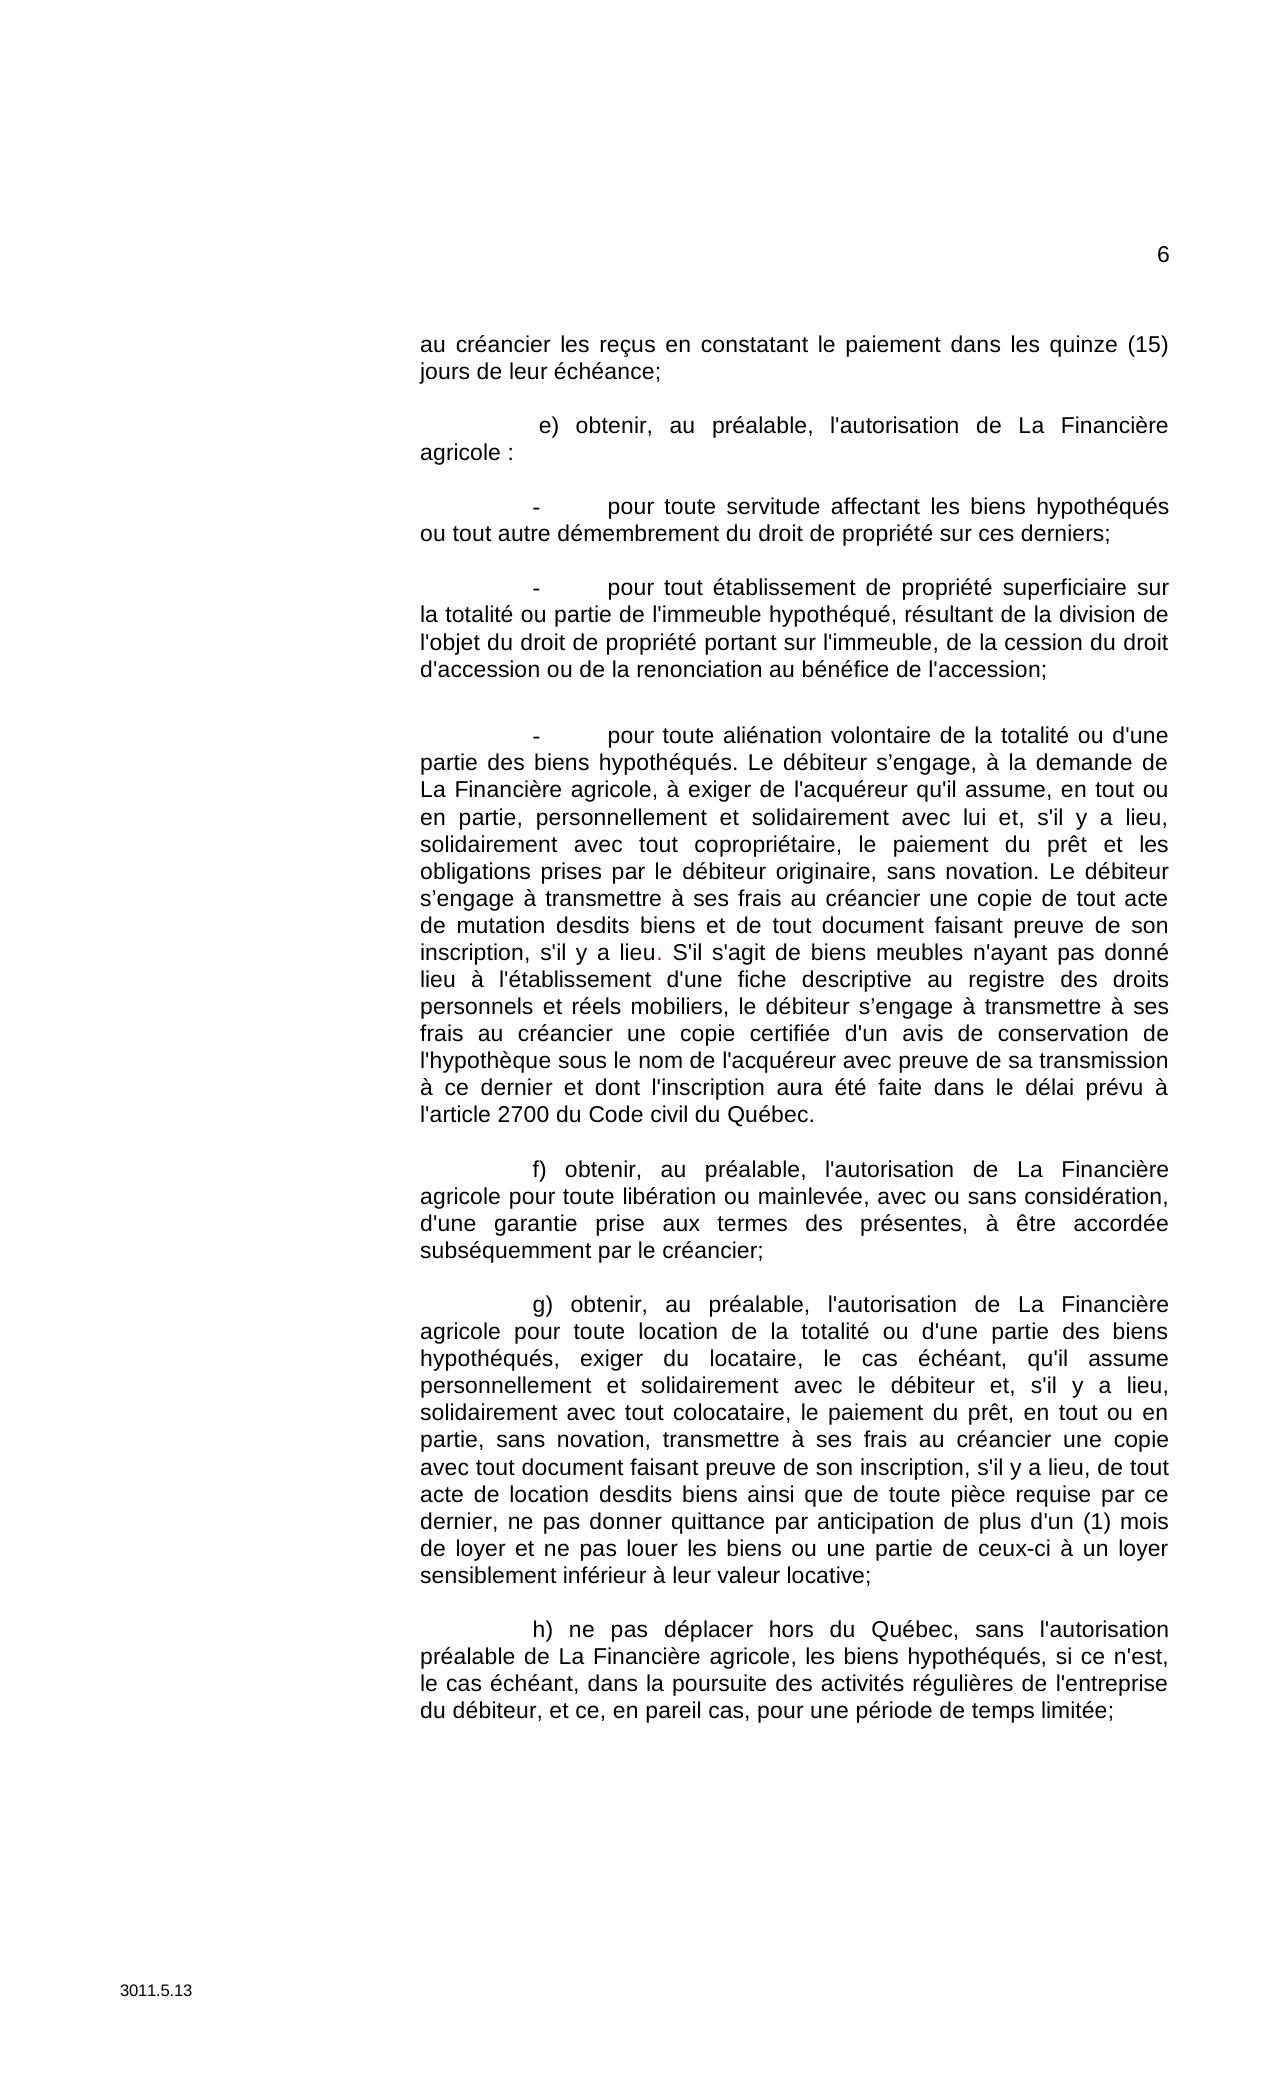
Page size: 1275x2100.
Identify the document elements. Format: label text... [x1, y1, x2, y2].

text e) obtenir, au préalable, l'autorisation de La Financière agricole : [420, 411, 1170, 465]
list pour tout établissement de propriété superficiaire sur la totalité ou partie de l'immeuble hypothéqué, résultant de la division de l'objet du droit de propriété portant sur l'immeuble, de la cession du droit d'accession ou de la renonciation au bénéfice de l'accession; [420, 574, 1170, 682]
text g) obtenir, au préalable, l'autorisation de La Financière agricole pour toute location de la totalité ou d'une partie des biens hypothéqués, exiger du locataire, le cas échéant, qu'il assume personnellement et solidairement avec le débiteur et, s'il y a lieu, solidairement avec tout colocataire, le paiement du prêt, en tout ou en partie, sans novation, transmettre à ses frais au créancier une copie avec tout document faisant preuve de son inscription, s'il y a lieu, de tout acte de location desdits biens ainsi que de toute pièce requise par ce dernier, ne pas donner quittance par anticipation de plus d'un (1) mois de loyer et ne pas louer les biens ou une partie de ceux-ci à un loyer sensiblement inférieur à leur valeur locative; [420, 1290, 1170, 1588]
text h) ne pas déplacer hors du Québec, sans l'autorisation préalable de La Financière agricole, les biens hypothéqués, si ce n'est, le cas échéant, dans la poursuite des activités régulières de l'entreprise du débiteur, et ce, en pareil cas, pour une période de temps limitée; [420, 1615, 1170, 1724]
list pour toute aliénation volontaire de la totalité ou d'une partie des biens hypothéqués. Le débiteur s’engage, à la demande de La Financière agricole, à exiger de l'acquéreur qu'il assume, en tout ou en partie, personnellement et solidairement avec lui et, s'il y a lieu, solidairement avec tout copropriétaire, le paiement du prêt et les obligations prises par le débiteur originaire, sans novation. Le débiteur s’engage à transmettre à ses frais au créancier une copie de tout acte de mutation desdits biens et de tout document faisant preuve de son inscription, s'il y a lieu. S'il s'agit de biens meubles n'ayant pas donné lieu à l'établissement d'une fiche descriptive au registre des droits personnels et réels mobiliers, le débiteur s’engage à transmettre à ses frais au créancier une copie certifiée d'un avis de conservation de l'hypothèque sous le nom de l'acquéreur avec preuve de sa transmission à ce dernier et dont l'inscription aura été faite dans le délai prévu à l'article 2700 du Code civil du Québec. [420, 722, 1170, 1128]
list pour toute servitude affectant les biens hypothéqués ou tout autre démembrement du droit de propriété sur ces derniers; [420, 492, 1170, 547]
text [420, 330, 1170, 384]
text f) obtenir, au préalable, l'autorisation de La Financière agricole pour toute libération ou mainlevée, avec ou sans considération, d'une garantie prise aux termes des présentes, à être accordée subséquemment par le créancier; [420, 1155, 1170, 1263]
